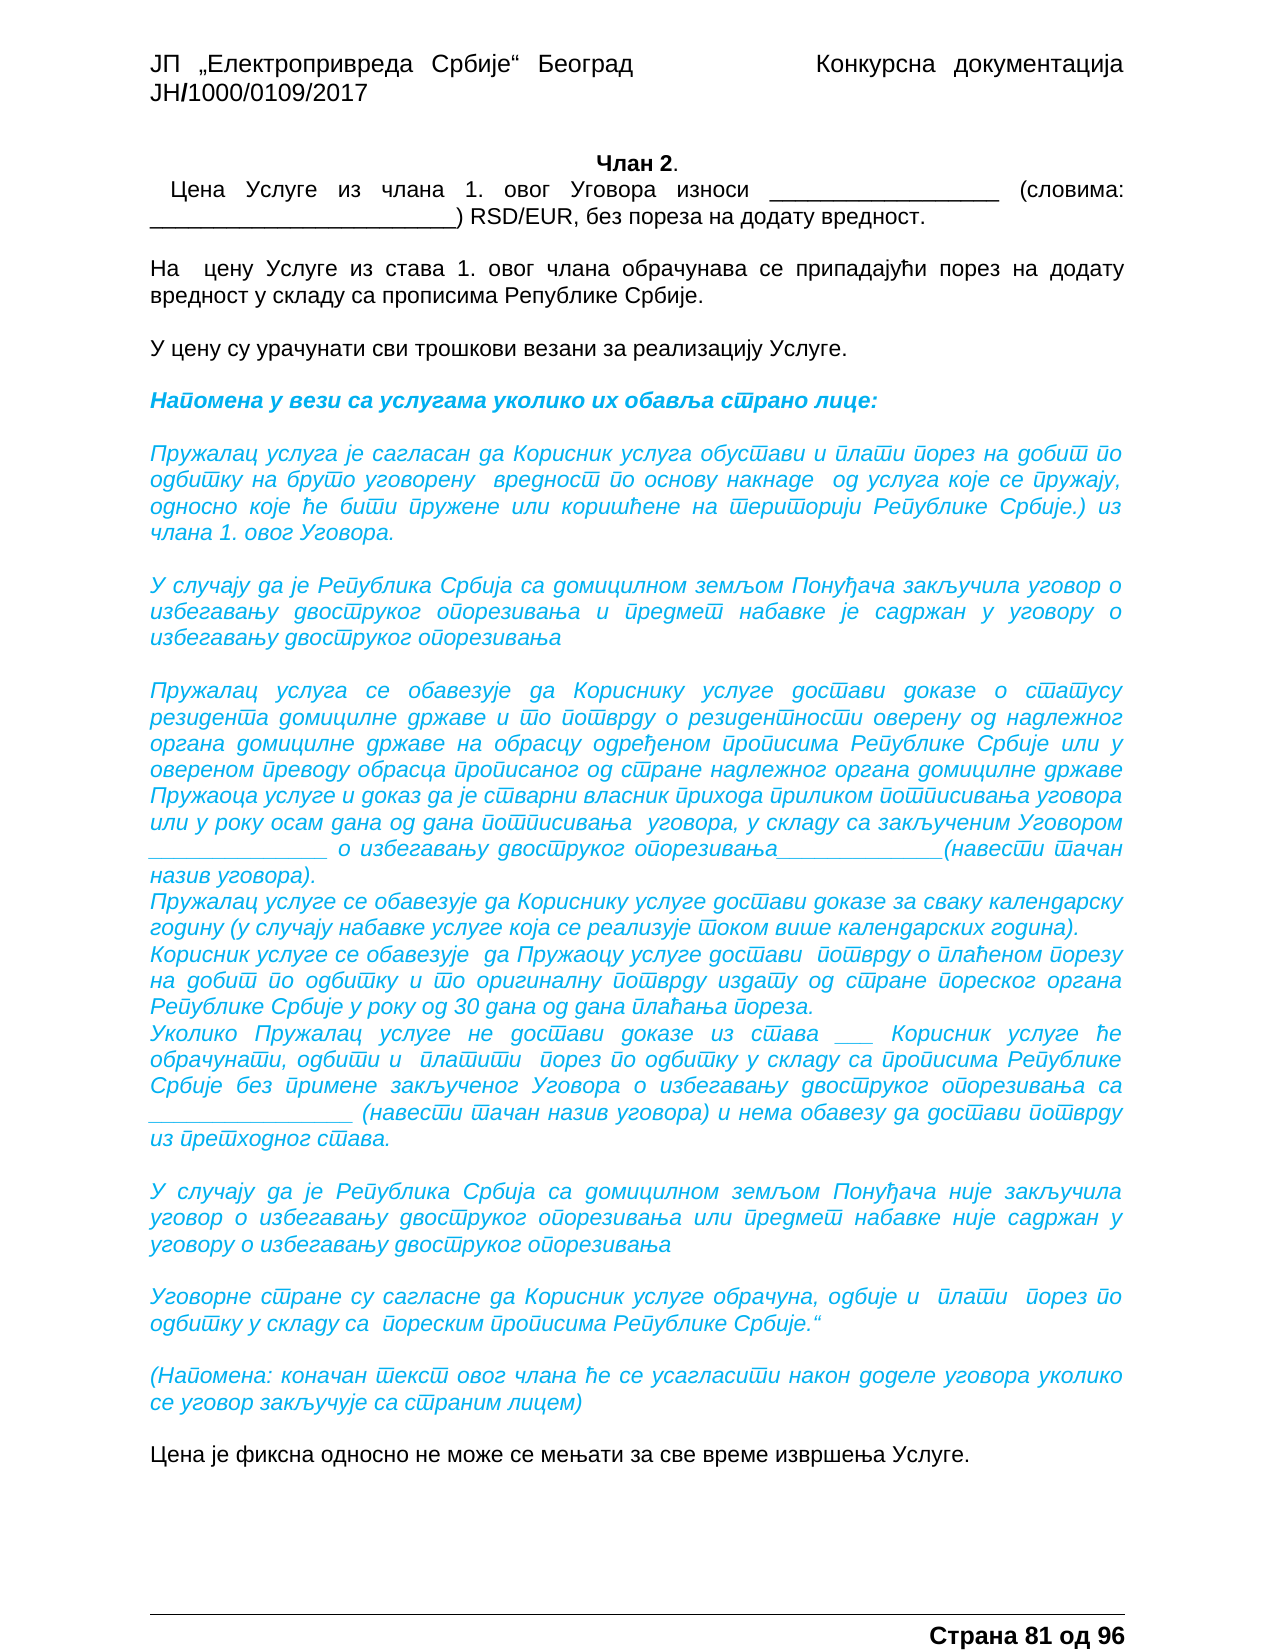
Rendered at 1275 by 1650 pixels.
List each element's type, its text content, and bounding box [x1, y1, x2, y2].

text Пружалац услуга је сагласан да Корисник услуга обустави и плати порез на добит по одбитку на бруто уговорену вредност по основу накнаде од услуга које се пружају, односно које ће бити пружене или коришћене на територији Републике Србије.) из члана 1. овог Уговора. [150, 440, 1125, 545]
text Уколико Пружалац услуге не достави доказе из става ___ Корисник услуге ће обрачунати, одбити и платити порез по одбитку у складу са прописима Републике Србије без примене закљученог Уговора о избегавању двоструког опорезивања са ________________ (навести тачан назив уговора) и нема обавезу да достави потврду из претходног става. [150, 1020, 1125, 1151]
text Корисник услуге се обавезује да Пружаоцу услуге достави потврду о плаћеном порезу на добит по одбитку и то оригиналну потврду издату од стране пореског органа Републике Србије у року од 30 дана од дана плаћања пореза. [150, 941, 1125, 1020]
text (Напомена: коначан текст овог члана ће се усагласити након доделе уговора уколико се уговор закључује са страним лицем) [150, 1362, 1125, 1415]
text У цену су урачунати сви трошкови везани за реализацију Услуге. [150, 334, 1125, 361]
text Уговорне стране су сагласне да Корисник услуге обрачуна, одбије и плати порез по одбитку у складу са пореским прописима Републике Србије.“ [150, 1283, 1125, 1336]
text У случају да је Република Србија са домицилном земљом Понуђача закључила уговор о избегавању двоструког опорезивања и предмет набавке је садржан у уговору о избегавању двоструког опорезивања [150, 572, 1125, 651]
text Пружалац услуге се обавезује да Кориснику услуге достави доказе за сваку календарску годину (у случају набавке услуге која се реализује током више календарских година). [150, 888, 1125, 941]
text Напомена у вези са услугама уколико их обавља страно лице: [150, 387, 1125, 413]
text На цену Услуге из става 1. овог члана обрачунава се припадајући порез на додату вредност у складу са прописима Републике Србије. [150, 255, 1125, 308]
text Пружалац услуга се обавезује да Кориснику услуге достави доказе о статусу резидента домицилне државе и то потврду о резидентности оверену од надлежног органа домицилне државе на обрасцу одређеном прописима Републике Србије или у овереном преводу обрасца прописаног од стране надлежног органа домицилне државе Пружаоца услуге и доказ да је стварни власник прихода приликом потписивања уговора или у року осам дана од дана потписивања уговора, у складу са закљученим Уговором ______________ о избегавању двоструког опорезивања_____________(навести тачан назив уговора). [150, 677, 1125, 888]
text Члан 2. [150, 150, 1125, 176]
text У случају да је Република Србија са домицилном земљом Понуђача није закључила уговор о избегавању двоструког опорезивања или предмет набавке није садржан у уговору о избегавању двоструког опорезивања [150, 1178, 1125, 1257]
text Цена је фиксна односно не може се мењати за све време извршења Услуге. [150, 1441, 1125, 1468]
text Цена Услуге из члана 1. овог Уговора износи __________________ (словима: ________________________) RSD/ЕUR, без пореза на додату вредност. [150, 176, 1125, 229]
